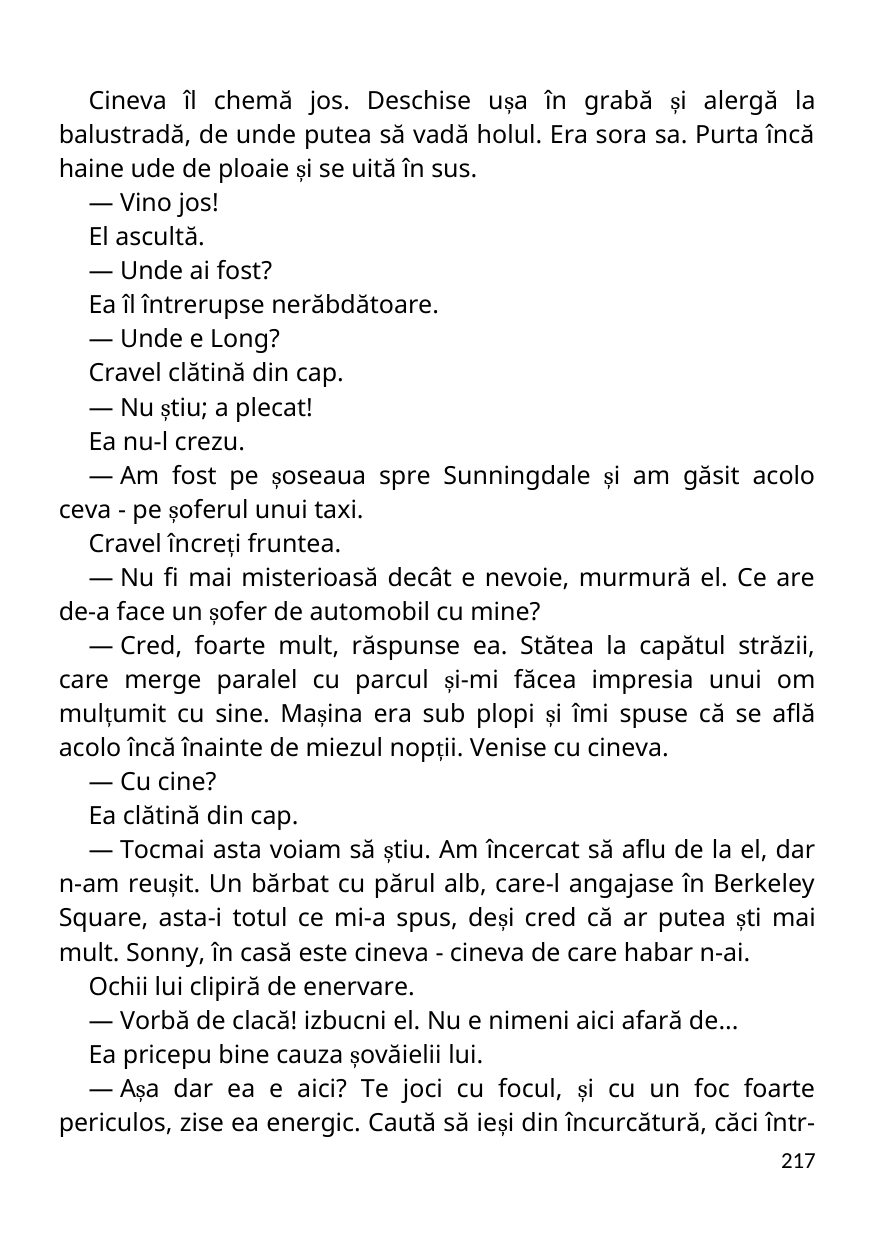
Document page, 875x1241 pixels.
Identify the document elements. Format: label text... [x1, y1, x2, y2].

text Ea pricepu bine cauza șovăielii lui. [58, 1036, 816, 1070]
text — Unde e Long? [58, 321, 816, 355]
text Ea îl întrerupse nerăbdătoare. [58, 287, 816, 321]
text Cineva îl chemă jos. Deschise ușa în grabă și alergă la balustradă, de unde putea să vadă holul. Era sora sa. Purta încă haine ude de ploaie și se uită în sus. [58, 83, 816, 185]
text — Tocmai asta voiam să știu. Am încercat să aflu de la el, dar n-am reușit. Un bărbat cu părul alb, care-l angajase în Berkeley Square, asta-i totul ce mi-a spus, deși cred că ar putea ști mai mult. Sonny, în casă este cineva - cineva de care habar n-ai. [58, 832, 816, 968]
text El ascultă. [58, 219, 816, 253]
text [58, 1070, 816, 1138]
text Cravel încreți fruntea. [58, 525, 816, 559]
text — Vino jos! [58, 185, 816, 219]
text — Unde ai fost? [58, 253, 816, 287]
text Ochii lui clipiră de enervare. [58, 968, 816, 1002]
text — Cu cine? [58, 764, 816, 798]
text — Cred, foarte mult, răspunse ea. Stătea la capătul străzii, care merge paralel cu parcul și-mi făcea impresia unui om mulțumit cu sine. Mașina era sub plopi și îmi spuse că se află acolo încă înainte de miezul nopții. Venise cu cineva. [58, 628, 816, 764]
text Ea nu-l crezu. [58, 423, 816, 457]
text — Vorbă de clacă! izbucni el. Nu e nimeni aici afară de... [58, 1002, 816, 1036]
text — Am fost pe șoseaua spre Sunningdale și am găsit acolo ceva - pe șoferul unui taxi. [58, 457, 816, 525]
text Ea clătină din cap. [58, 798, 816, 832]
text — Nu fi mai misterioasă decât e nevoie, murmură el. Ce are de-a face un șofer de automobil cu mine? [58, 559, 816, 628]
text — Nu știu; a plecat! [58, 389, 816, 423]
text Cravel clătină din cap. [58, 355, 816, 389]
